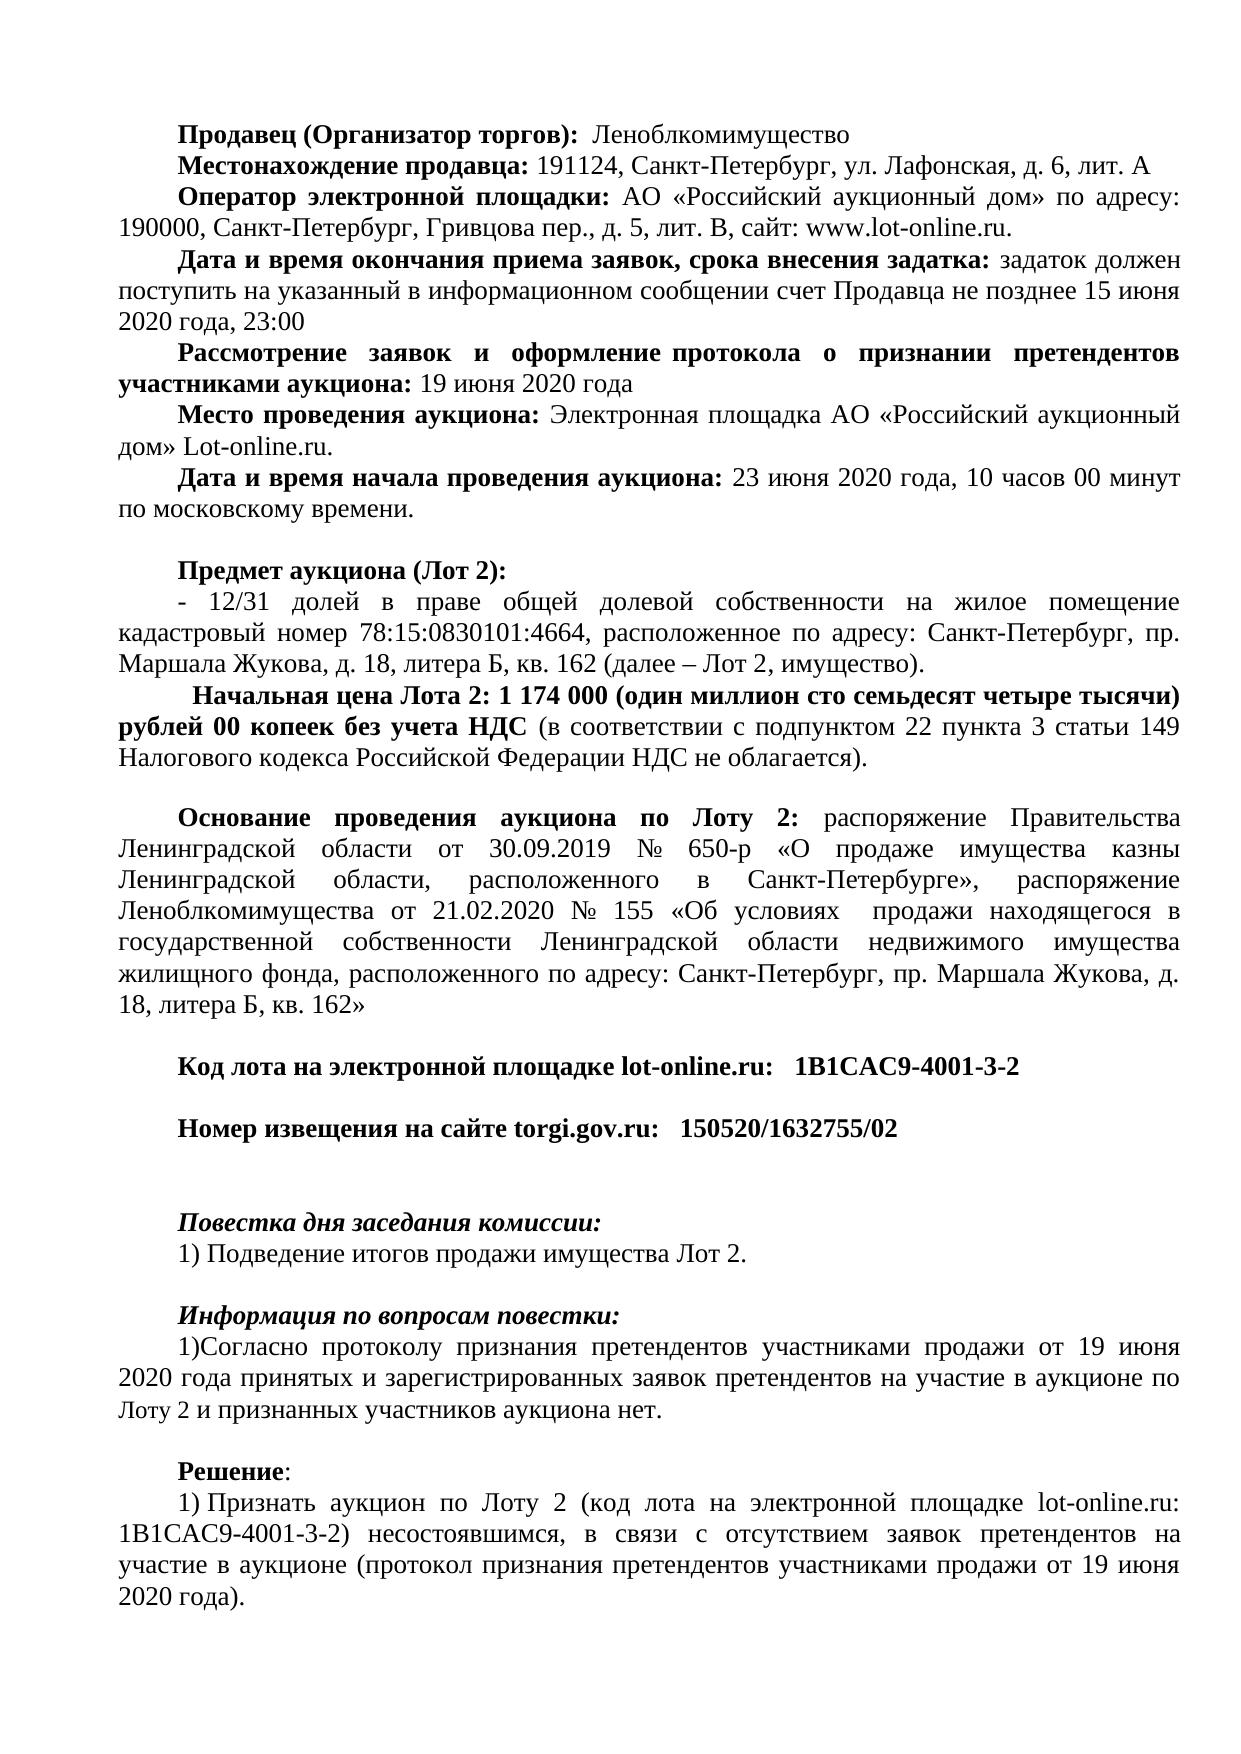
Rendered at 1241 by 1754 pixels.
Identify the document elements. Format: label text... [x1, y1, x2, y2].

text Дата и время начала проведения аукциона: 23 июня 2020 года, 10 часов 00 минут по московскому времени. [118, 461, 1181, 523]
text 1) Подведение итогов продажи имущества Лот 2. [118, 1237, 1181, 1268]
text 1)Согласно протоколу признания претендентов участниками продажи от 19 июня 2020 года принятых и зарегистрированных заявок претендентов на участие в аукционе по Лоту 2 и признанных участников аукциона нет. [118, 1330, 1181, 1424]
text Оператор электронной площадки: АО «Российский аукционный дом» по адресу: 190000, Санкт-Петербург, Гривцова пер., д. 5, лит. В, сайт: www.lot-online.ru. [118, 180, 1181, 243]
text Информация по вопросам повестки: [118, 1299, 1181, 1330]
text Рассмотрение заявок и оформление протокола о признании претендентов участниками аукциона: 19 июня 2020 года [118, 336, 1181, 398]
text Основание проведения аукциона по Лоту 2: распоряжение Правительства Ленинградской области от 30.09.2019 № 650-р «О продаже имущества казны Ленинградской области, расположенного в Санкт-Петербурге», распоряжение Леноблкомимущества от 21.02.2020 № 155 «Об условиях продажи находящегося в государственной собственности Ленинградской области недвижимого имущества жилищного фонда, расположенного по адресу: Санкт-Петербург, пр. Маршала Жукова, д. 18, литера Б, кв. 162» [118, 801, 1181, 1019]
text Повестка дня заседания комиссии: [118, 1206, 1181, 1237]
text Место проведения аукциона: Электронная площадка АО «Российский аукционный дом» Lot-online.ru. [118, 398, 1181, 461]
text Дата и время окончания приема заявок, срока внесения задатка: задаток должен поступить на указанный в информационном сообщении счет Продавца не позднее 15 июня 2020 года, 23:00 [118, 243, 1181, 336]
text Решение: [118, 1455, 1181, 1486]
text Код лота на электронной площадке lot-online.ru: 1B1CAC9-4001-3-2 [118, 1050, 1181, 1081]
text Номер извещения на сайте torgi.gov.ru: 150520/1632755/02 [118, 1112, 1181, 1143]
text Начальная цена Лота 2: 1 174 000 (один миллион сто семьдесят четыре тысячи) рублей 00 копеек без учета НДС (в соответствии с подпунктом 22 пункта 3 статьи 149 Налогового кодекса Российской Федерации НДС не облагается). [118, 679, 1181, 772]
text Местонахождение продавца: 191124, Санкт-Петербург, ул. Лафонская, д. 6, лит. А [118, 149, 1181, 180]
text - 12/31 долей в праве общей долевой собственности на жилое помещение кадастровый номер 78:15:0830101:4664, расположенное по адресу: Санкт-Петербург, пр. Маршала Жукова, д. 18, литера Б, кв. 162 (далее – Лот 2, имущество). [118, 585, 1181, 679]
text Продавец (Организатор торгов): Леноблкомимущество [118, 118, 1181, 149]
text Предмет аукциона (Лот 2): [118, 554, 1181, 585]
list Признать аукцион по Лоту 2 (код лота на электронной площадке lot-online.ru: 1B1CAC9-4001-3-2) несостоявшимся, в связи с отсутствием заявок претендентов на участие в аукционе (протокол признания претендентов участниками продажи от 19 июня 2020 года). [118, 1486, 1181, 1611]
